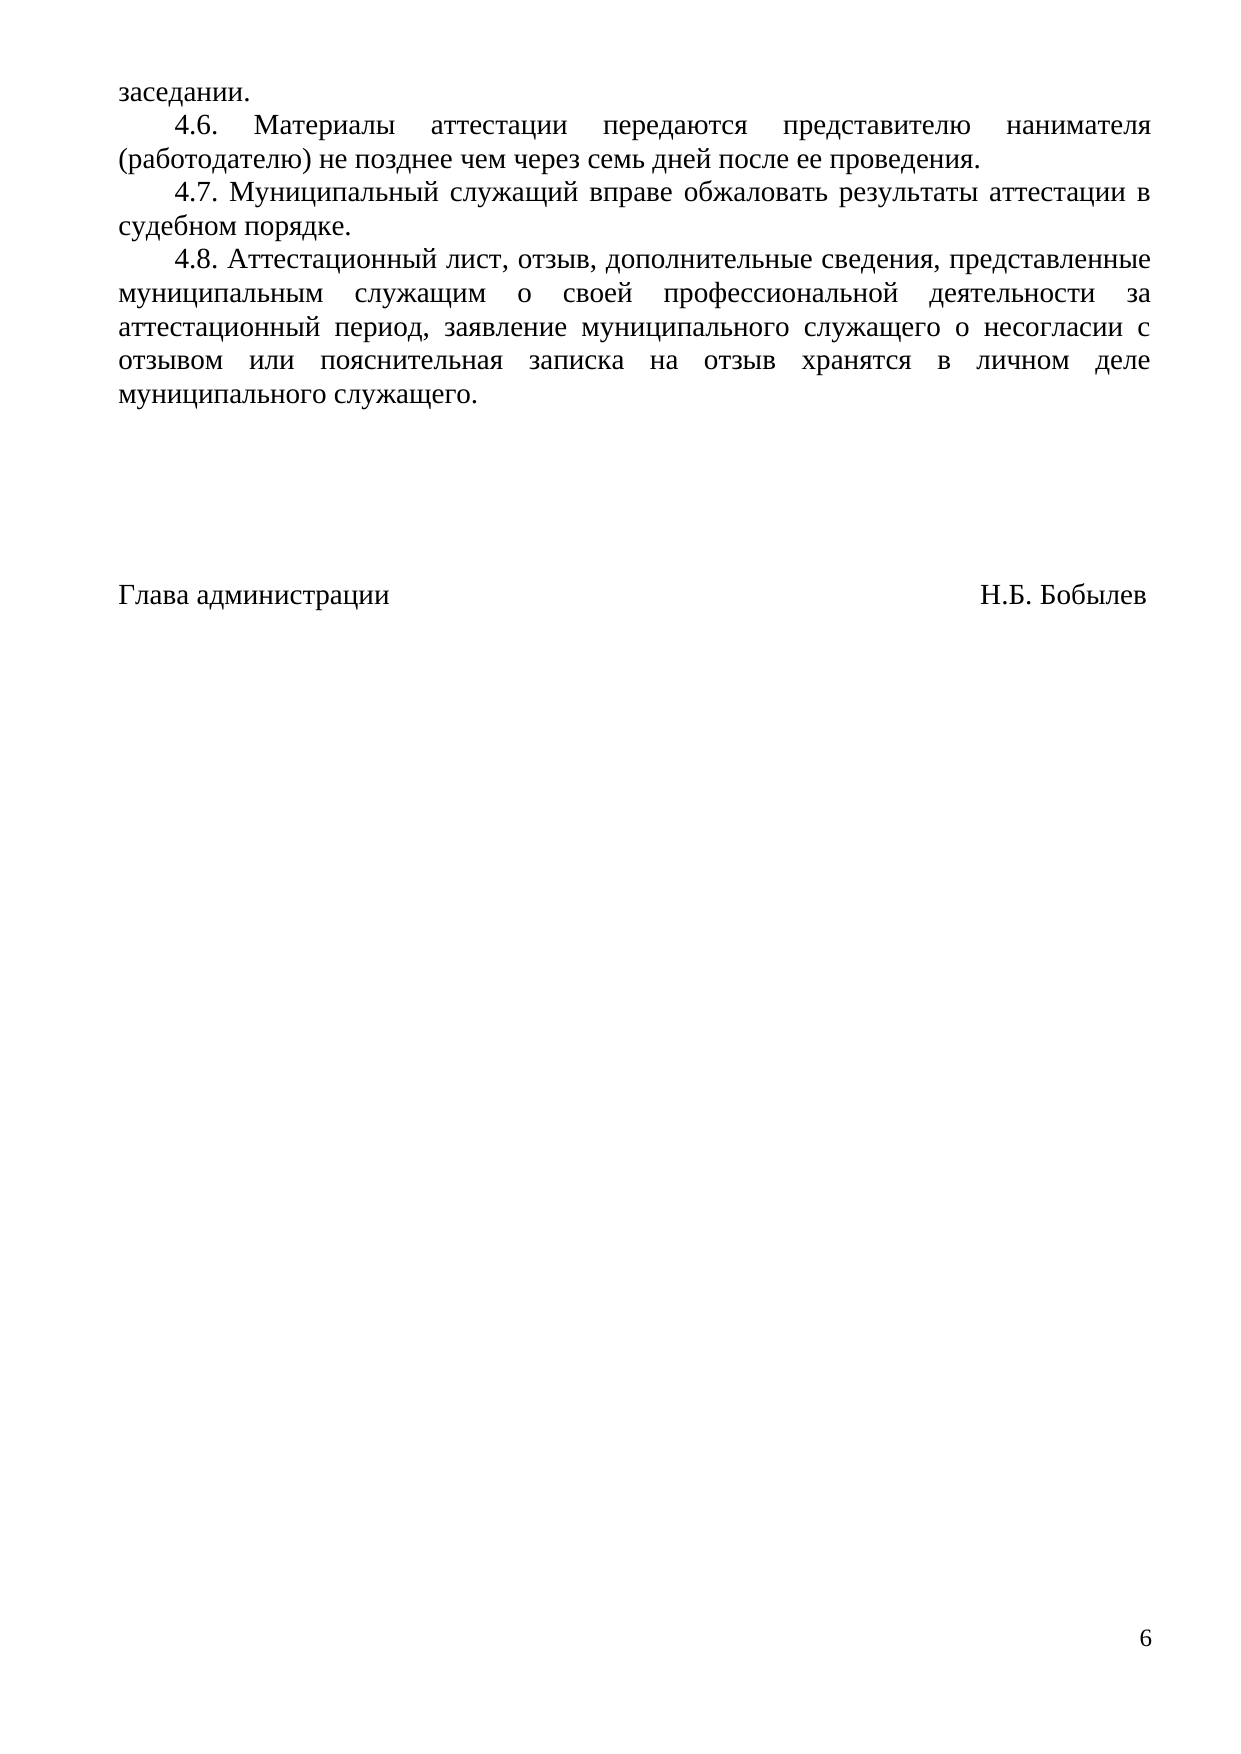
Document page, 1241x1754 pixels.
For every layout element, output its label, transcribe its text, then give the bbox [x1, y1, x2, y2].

text 4.7. Муниципальный служащий вправе обжаловать результаты аттестации в судебном порядке. [118, 174, 1152, 242]
text Глава администрации Н.Б. Бобылев [118, 577, 1152, 611]
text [118, 74, 1152, 107]
text 4.6. Материалы аттестации передаются представителю нанимателя (работодателю) не позднее чем через семь дней после ее проведения. [118, 107, 1152, 174]
text 4.8. Аттестационный лист, отзыв, дополнительные сведения, представленные муниципальным служащим о своей профессиональной деятельности за аттестационный период, заявление муниципального служащего о несогласии с отзывом или пояснительная записка на отзыв хранятся в личном деле муниципального служащего. [118, 242, 1152, 409]
